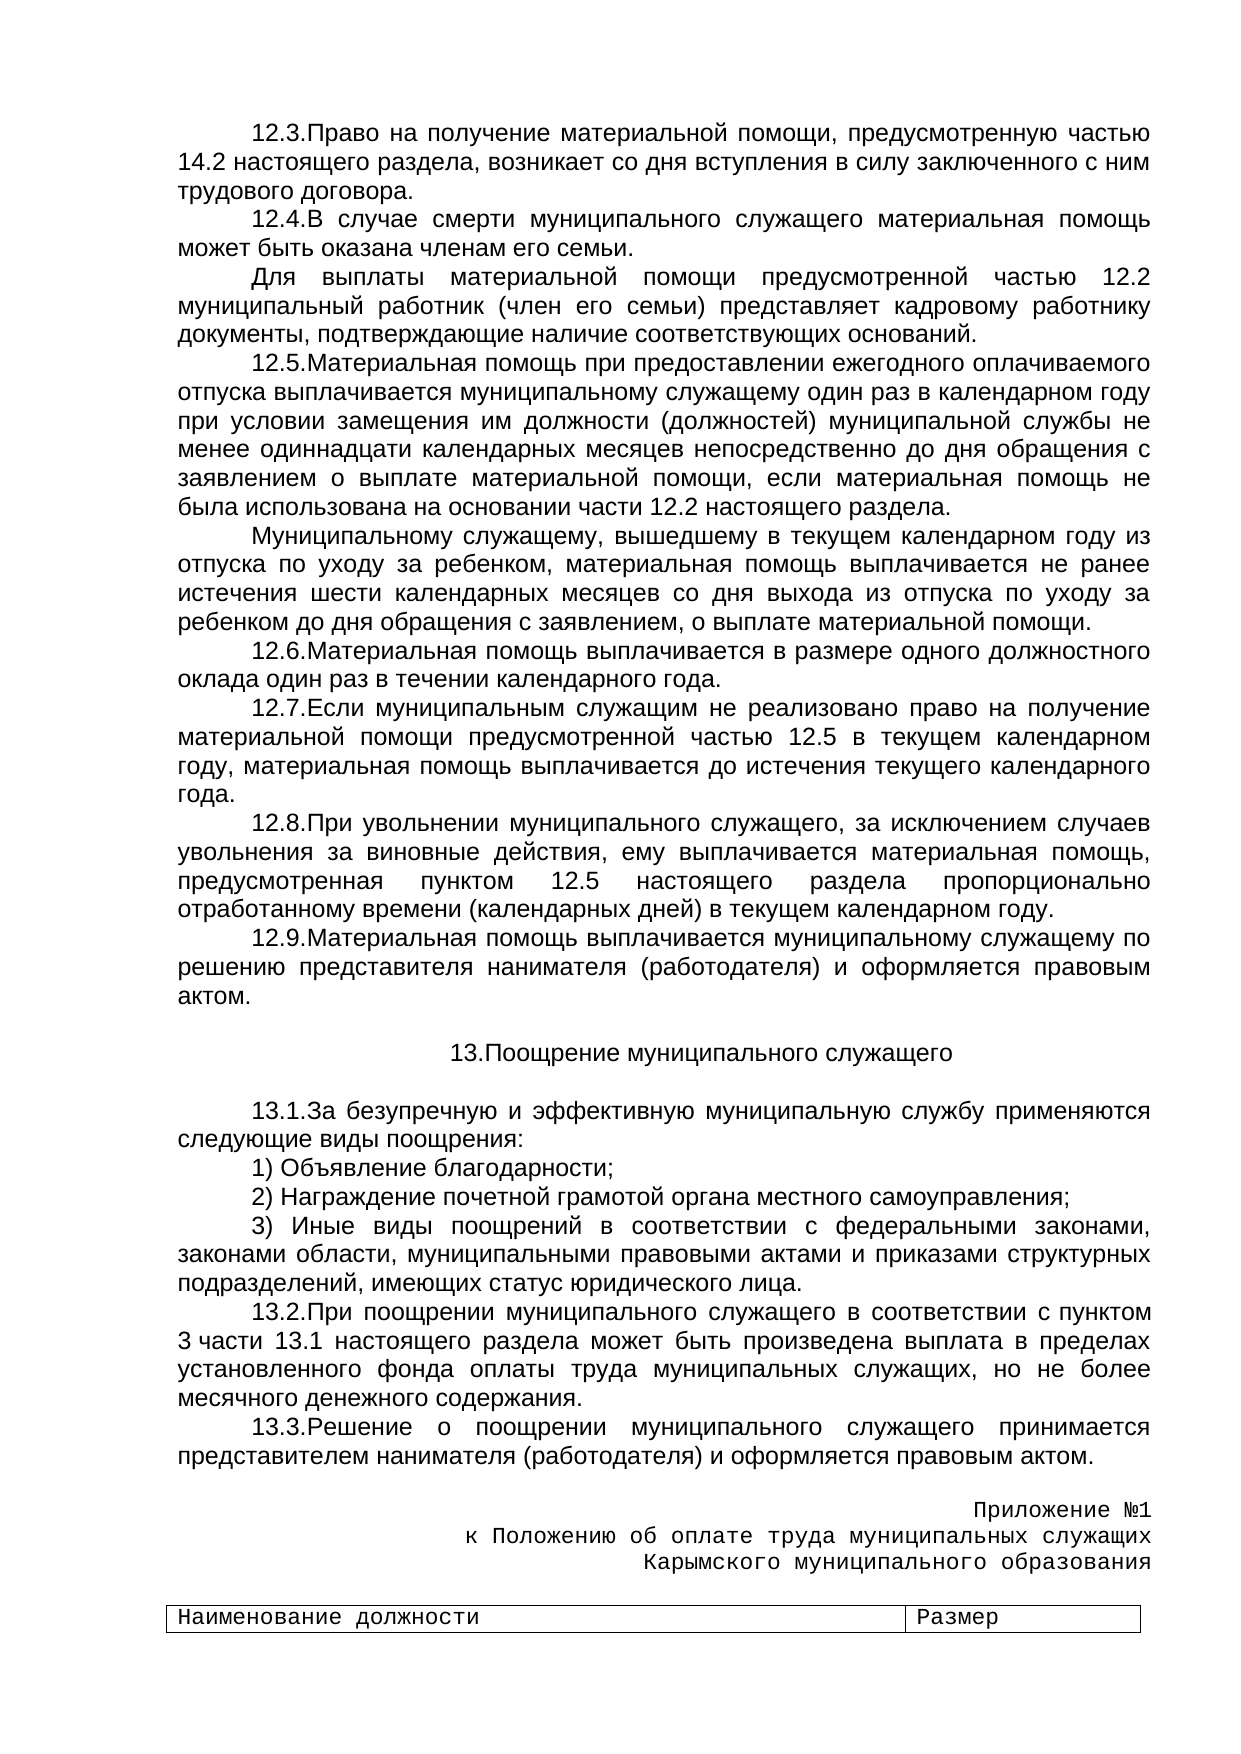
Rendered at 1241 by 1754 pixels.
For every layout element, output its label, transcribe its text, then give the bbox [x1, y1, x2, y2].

text 12.9.Материальная помощь выплачивается муниципальному служащему по решению представителя нанимателя (работодателя) и оформляется правовым актом. [177, 923, 1152, 1009]
text Приложение №1 [177, 1498, 1152, 1524]
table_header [167, 1606, 905, 1632]
text 2) Награждение почетной грамотой органа местного самоуправления; [177, 1182, 1152, 1211]
text Карымского муниципального образования [177, 1550, 1152, 1576]
text 12.3.Право на получение материальной помощи, предусмотренную частью 14.2 настоящего раздела, возникает со дня вступления в силу заключенного с ним трудового договора. [177, 118, 1152, 204]
text 13.3.Решение о поощрении муниципального служащего принимается представителем нанимателя (работодателя) и оформляется правовым актом. [177, 1412, 1152, 1469]
text Муниципальному служащему, вышедшему в текущем календарном году из отпуска по уходу за ребенком, материальная помощь выплачивается не ранее истечения шести календарных месяцев со дня выхода из отпуска по уходу за ребенком до дня обращения с заявлением, о выплате материальной помощи. [177, 521, 1152, 636]
text 1) Объявление благодарности; [177, 1153, 1152, 1182]
text 12.8.При увольнении муниципального служащего, за исключением случаев увольнения за виновные действия, ему выплачивается материальная помощь, предусмотренная пунктом 12.5 настоящего раздела пропорционально отработанному времени (календарных дней) в текущем календарном году. [177, 808, 1152, 923]
text 12.5.Материальная помощь при предоставлении ежегодного оплачиваемого отпуска выплачивается муниципальному служащему один раз в календарном году при условии замещения им должности (должностей) муниципальной службы не менее одиннадцати календарных месяцев непосредственно до дня обращения с заявлением о выплате материальной помощи, если материальная помощь не была использована на основании части 12.2 настоящего раздела. [177, 348, 1152, 521]
text 12.6.Материальная помощь выплачивается в размере одного должностного оклада один раз в течении календарного года. [177, 636, 1152, 693]
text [177, 1524, 1152, 1550]
text 13.1.За безупречную и эффективную муниципальную службу применяются следующие виды поощрения: [177, 1096, 1152, 1153]
text 3) Иные виды поощрений в соответствии с федеральными законами, законами области, муниципальными правовыми актами и приказами структурных подразделений, имеющих статус юридического лица. [177, 1211, 1152, 1297]
text 12.4.В случае смерти муниципального служащего материальная помощь может быть оказана членам его семьи. [177, 204, 1152, 262]
text Для выплаты материальной помощи предусмотренной частью 12.2 муниципальный работник (член его семьи) представляет кадровому работнику документы, подтверждающие наличие соответствующих оснований. [177, 262, 1152, 348]
text 12.7.Если муниципальным служащим не реализовано право на получение материальной помощи предусмотренной частью 12.5 в текущем календарном году, материальная помощь выплачивается до истечения текущего календарного года. [177, 693, 1152, 808]
text 13.Поощрение муниципального служащего [177, 1038, 1152, 1067]
text 13.2.При поощрении муниципального служащего в соответствии с пунктом 3 части 13.1 настоящего раздела может быть произведена выплата в пределах установленного фонда оплаты труда муниципальных служащих, но не более месячного денежного содержания. [177, 1297, 1152, 1412]
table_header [906, 1606, 1140, 1632]
